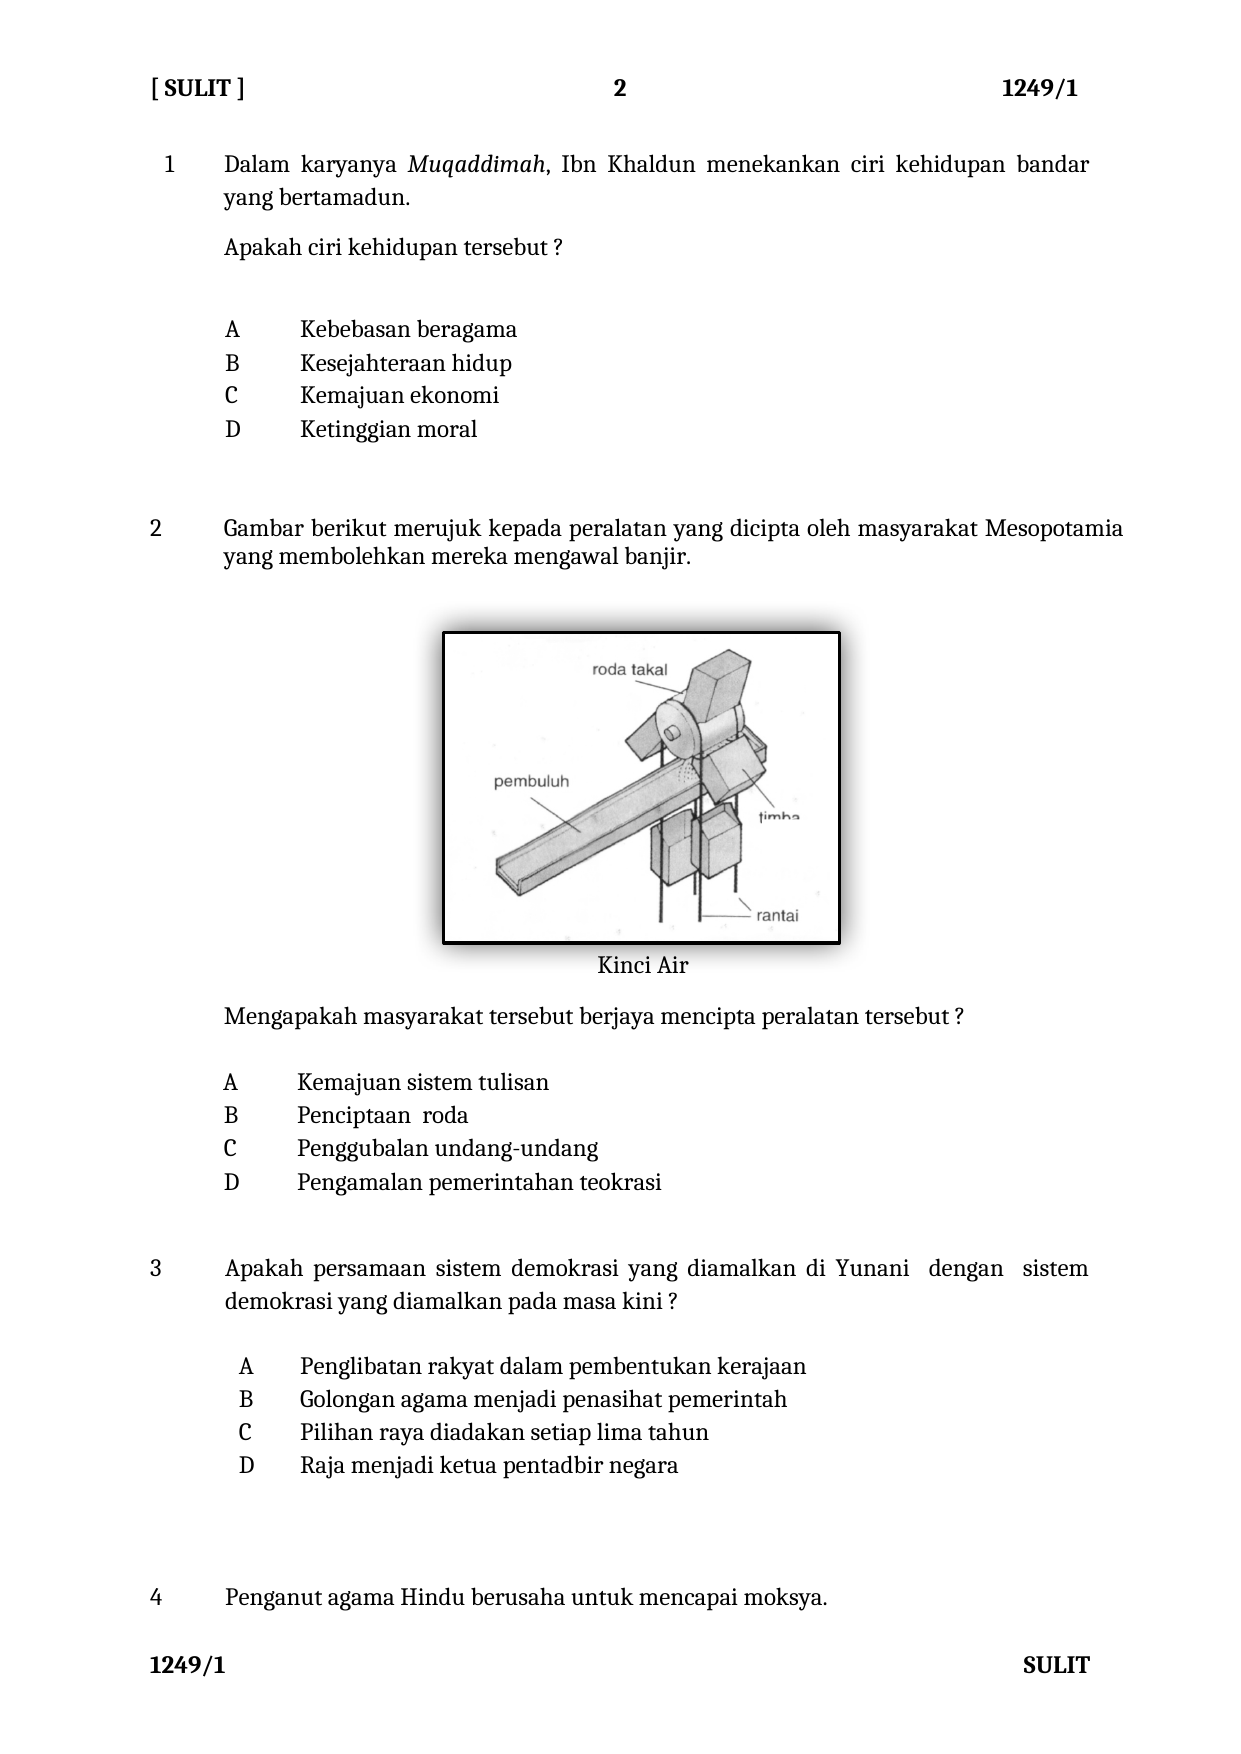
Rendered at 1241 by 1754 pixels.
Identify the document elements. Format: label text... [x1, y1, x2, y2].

list B Kesejahteraan hidup [225, 348, 1090, 377]
list C Kemajuan ekonomi [225, 381, 1090, 410]
table_cell A B C D [213, 1068, 286, 1200]
text Apakah ciri kehidupan tersebut ? [150, 233, 1090, 261]
text B Golongan agama menjadi penasihat pemerintah [239, 1385, 1090, 1414]
table_header 2 [139, 481, 212, 1068]
text 4 Penganut agama Hindu berusaha untuk mencapai moksya. [150, 1583, 1090, 1612]
text A Penglibatan rakyat dalam pembentukan kerajaan [239, 1352, 1090, 1381]
table_header Gambar berikut merujuk kepada peralatan yang dicipta oleh masyarakat Mesopotamia yang membolehkan mereka mengawal banjir. Mengapakah masyarakat tersebut berjaya mencipta peralatan tersebut ? [213, 481, 1136, 1068]
list D Ketinggian moral [225, 414, 1090, 443]
text C Pilihan raya diadakan setiap lima tahun [239, 1418, 1090, 1447]
table_cell Kemajuan sistem tulisan Penciptaan roda Penggubalan undang-undang Pengamalan pemerintahan teokrasi [286, 1068, 1136, 1200]
list 3 Apakah persamaan sistem demokrasi yang diamalkan di Yunani dengan sistem demokrasi yang diamalkan pada masa kini ? [150, 1254, 1090, 1316]
text D Raja menjadi ketua pentadbir negara [239, 1451, 1090, 1480]
list A Kebebasan beragama [225, 315, 1090, 344]
list Dalam karyanya Muqaddimah, Ibn Khaldun menekankan ciri kehidupan bandar yang bertamadun. [165, 150, 1090, 212]
